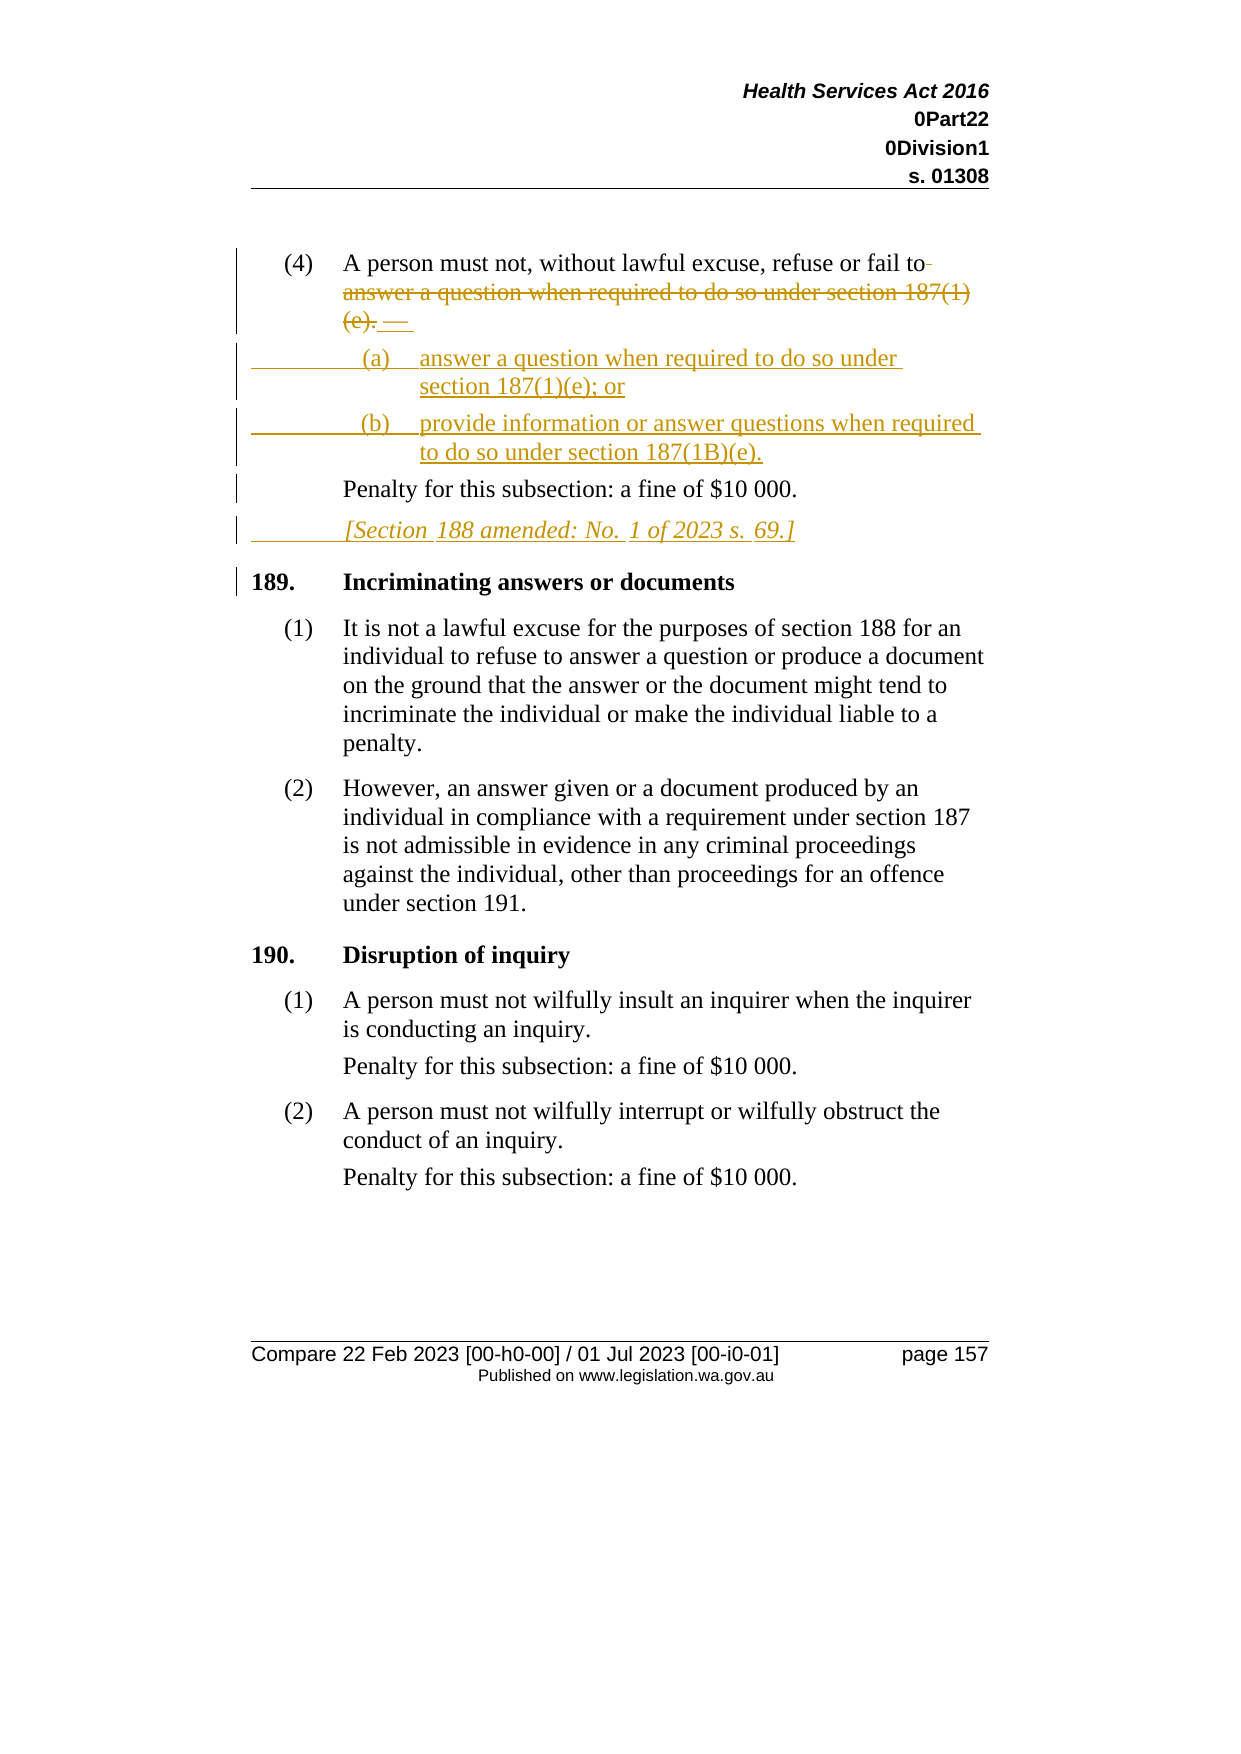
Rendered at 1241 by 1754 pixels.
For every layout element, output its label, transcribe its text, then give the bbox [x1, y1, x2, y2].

text Penalty for this subsection: a fine of $10 000. [251, 474, 989, 503]
text (2) However, an answer given or a document produced by an individual in compliance with a requirement under section 187 is not admissible in evidence in any criminal proceedings against the individual, other than proceedings for an offence under section 191. [251, 773, 989, 917]
text (2) A person must not wilfully interrupt or wilfully obstruct the conduct of an inquiry. [251, 1096, 989, 1154]
subtitle 190. Disruption of inquiry [251, 940, 989, 968]
text (1) A person must not wilfully insult an inquirer when the inquirer is conducting an inquiry. [251, 985, 989, 1043]
text Penalty for this subsection: a fine of $10 000. [251, 1162, 989, 1191]
text (4) A person must not, without lawful excuse, refuse or fail to [251, 248, 989, 334]
text (1) It is not a lawful excuse for the purposes of section 188 for an individual to refuse to answer a question or produce a document on the ground that the answer or the document might tend to incriminate the individual or make the individual liable to a penalty. [251, 613, 989, 756]
subtitle 189. Incriminating answers or documents [251, 567, 989, 596]
text Penalty for this subsection: a fine of $10 000. [251, 1051, 989, 1080]
